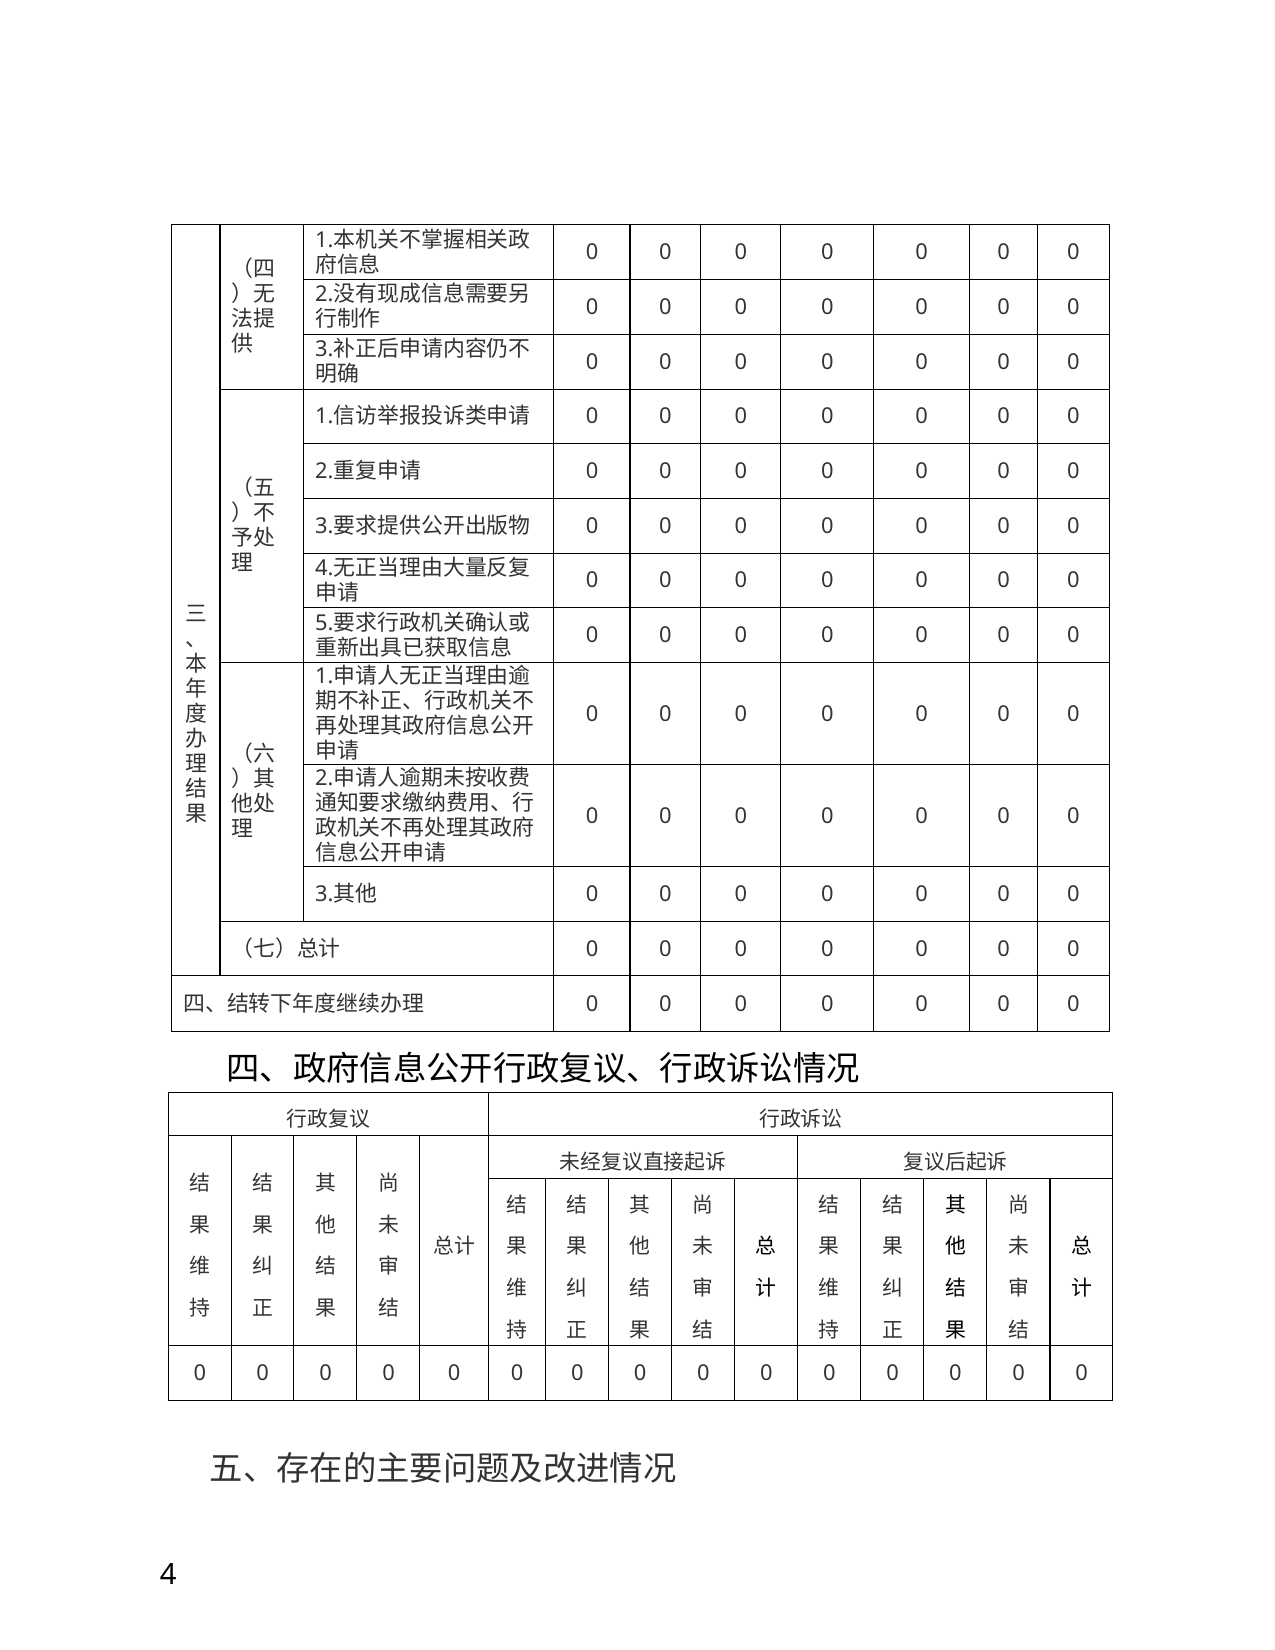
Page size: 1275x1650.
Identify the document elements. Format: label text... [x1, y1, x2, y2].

table_cell 0 [554, 499, 629, 552]
table_cell 0 [1038, 922, 1109, 975]
table_cell 0 [554, 280, 629, 334]
table_cell 0 [554, 335, 629, 388]
table_cell 四、结转下年度继续办理 [172, 976, 553, 1031]
table_cell 0 [874, 499, 969, 552]
table_cell 0 [970, 444, 1037, 498]
table_cell 0 [554, 608, 629, 662]
table_cell 0 [1038, 608, 1109, 662]
table_cell 复议后起诉 [798, 1136, 1112, 1178]
text 五、存在的主要问题及改进情况 [159, 1430, 1121, 1490]
table_cell 3.其他 [304, 867, 553, 921]
table_cell 0 [420, 1346, 488, 1399]
table_cell 0 [970, 922, 1037, 975]
table_cell 0 [970, 765, 1037, 866]
table_cell 0 [970, 663, 1037, 764]
table_cell 0 [874, 390, 969, 443]
table_cell 1.信访举报投诉类申请 [304, 390, 553, 443]
table_cell 0 [1038, 765, 1109, 866]
table_cell 0 [970, 335, 1037, 388]
table_cell 0 [631, 922, 700, 975]
table_cell 0 [489, 1346, 545, 1399]
table_cell 0 [1038, 280, 1109, 334]
table_cell 0 [701, 922, 780, 975]
table_cell 结果维持 [169, 1136, 231, 1345]
table_cell 0 [1038, 499, 1109, 552]
table_cell 0 [631, 867, 700, 921]
table_cell 0 [874, 608, 969, 662]
table_cell 0 [874, 444, 969, 498]
table_cell 0 [701, 499, 780, 552]
table_cell 0 [874, 335, 969, 388]
table_cell 1.本机关不掌握相关政府信息 [304, 225, 553, 279]
table_cell 0 [701, 976, 780, 1031]
table_cell 0 [970, 608, 1037, 662]
table_cell 0 [631, 335, 700, 388]
table_cell 0 [970, 499, 1037, 552]
table_cell 0 [970, 225, 1037, 279]
table_cell 0 [781, 335, 873, 388]
table_cell 0 [631, 280, 700, 334]
list 四、政府信息公开行政复议、行政诉讼情况 [159, 1032, 1121, 1092]
table_cell 0 [874, 554, 969, 607]
table_cell 3.补正后申请内容仍不明确 [304, 335, 553, 388]
table_header 行政复议 [169, 1093, 488, 1135]
table_cell 0 [1038, 225, 1109, 279]
table_cell 0 [232, 1346, 293, 1399]
table_cell 0 [554, 554, 629, 607]
table_cell 0 [970, 867, 1037, 921]
table_cell 2.没有现成信息需要另行制作 [304, 280, 553, 334]
table_cell 0 [1038, 444, 1109, 498]
table_cell 0 [631, 444, 700, 498]
table_cell 结果维持 [798, 1179, 860, 1345]
table_cell 0 [781, 280, 873, 334]
table_cell 结果纠正 [546, 1179, 608, 1345]
table_cell 0 [924, 1346, 986, 1399]
table_cell 0 [1038, 663, 1109, 764]
table_cell 0 [701, 765, 780, 866]
table_cell 总计 [420, 1136, 488, 1345]
table_cell 0 [781, 663, 873, 764]
table_cell 其他结果 [609, 1179, 671, 1345]
table_cell 0 [1051, 1346, 1112, 1399]
table_cell 0 [781, 867, 873, 921]
table_header 行政诉讼 [489, 1093, 1112, 1135]
table_cell 0 [781, 608, 873, 662]
table_cell 0 [631, 765, 700, 866]
table_cell 0 [554, 976, 629, 1031]
table_cell 0 [701, 390, 780, 443]
table_cell 0 [631, 499, 700, 552]
table_cell 0 [781, 499, 873, 552]
table_cell 0 [554, 225, 629, 279]
table_cell 0 [970, 554, 1037, 607]
table_cell 0 [874, 922, 969, 975]
table_cell 4.无正当理由大量反复申请 [304, 554, 553, 607]
table_cell 未经复议直接起诉 [489, 1136, 797, 1178]
table_cell 0 [701, 608, 780, 662]
table_cell 0 [701, 225, 780, 279]
table_cell （六）其他处理 [221, 663, 303, 921]
table_cell 尚未审结 [357, 1136, 419, 1345]
table_cell 尚未审结 [987, 1179, 1049, 1345]
table_cell 0 [735, 1346, 797, 1399]
table_cell 0 [798, 1346, 860, 1399]
table_cell 0 [874, 225, 969, 279]
table_cell 0 [701, 554, 780, 607]
table_cell 0 [781, 765, 873, 866]
table_cell 0 [169, 1346, 231, 1399]
table_cell 0 [609, 1346, 671, 1399]
table_cell 0 [554, 867, 629, 921]
table_cell 0 [874, 976, 969, 1031]
table_cell 0 [554, 390, 629, 443]
table_cell 0 [874, 867, 969, 921]
table_cell （四）无法提供 [221, 225, 303, 388]
table_cell 0 [781, 554, 873, 607]
table_cell 0 [970, 390, 1037, 443]
table_cell 0 [631, 976, 700, 1031]
table_cell 1.申请人无正当理由逾期不补正、行政机关不再处理其政府信息公开申请 [304, 663, 553, 764]
table_cell 0 [357, 1346, 419, 1399]
table_cell 0 [874, 280, 969, 334]
table_cell 0 [781, 225, 873, 279]
table_cell 0 [874, 663, 969, 764]
table_cell （七）总计 [221, 922, 553, 975]
table_cell 结果纠正 [232, 1136, 293, 1345]
table_cell 0 [970, 976, 1037, 1031]
table_cell 0 [554, 922, 629, 975]
table_cell 0 [631, 608, 700, 662]
table_cell 总计 [735, 1179, 797, 1345]
table_cell （五）不予处理 [221, 390, 303, 662]
table_cell 2.重复申请 [304, 444, 553, 498]
table_cell 0 [672, 1346, 734, 1399]
table_cell 0 [554, 444, 629, 498]
table_cell 0 [631, 554, 700, 607]
table_cell 0 [294, 1346, 356, 1399]
table_cell 尚未审结 [672, 1179, 734, 1345]
table_cell 0 [1038, 554, 1109, 607]
table_cell 0 [631, 663, 700, 764]
table_cell 2.申请人逾期未按收费通知要求缴纳费用、行政机关不再处理其政府信息公开申请 [304, 765, 553, 866]
table_cell 0 [554, 765, 629, 866]
table_cell 结果维持 [489, 1179, 545, 1345]
table_cell 其他结果 [924, 1179, 986, 1345]
table_cell 0 [1038, 976, 1109, 1031]
table_cell 3.要求提供公开出版物 [304, 499, 553, 552]
table_cell 0 [701, 335, 780, 388]
table_cell 0 [701, 280, 780, 334]
table_cell 5.要求行政机关确认或重新出具已获取信息 [304, 608, 553, 662]
table_cell 0 [1038, 335, 1109, 388]
table_cell 0 [987, 1346, 1049, 1399]
table_cell 结果纠正 [861, 1179, 923, 1345]
table_cell 0 [861, 1346, 923, 1399]
table_cell 总计 [1051, 1179, 1112, 1345]
table_cell 0 [781, 390, 873, 443]
table_cell 0 [970, 280, 1037, 334]
table_cell 0 [701, 867, 780, 921]
table_cell 0 [781, 922, 873, 975]
table_cell 0 [631, 390, 700, 443]
table_cell 0 [781, 976, 873, 1031]
table_cell 0 [546, 1346, 608, 1399]
table_cell 其他结果 [294, 1136, 356, 1345]
table_cell 0 [874, 765, 969, 866]
table_cell 0 [701, 663, 780, 764]
table_cell 0 [781, 444, 873, 498]
table_cell 0 [1038, 867, 1109, 921]
table_cell 0 [1038, 390, 1109, 443]
table_cell 0 [701, 444, 780, 498]
table_cell 0 [554, 663, 629, 764]
table_cell 0 [631, 225, 700, 279]
